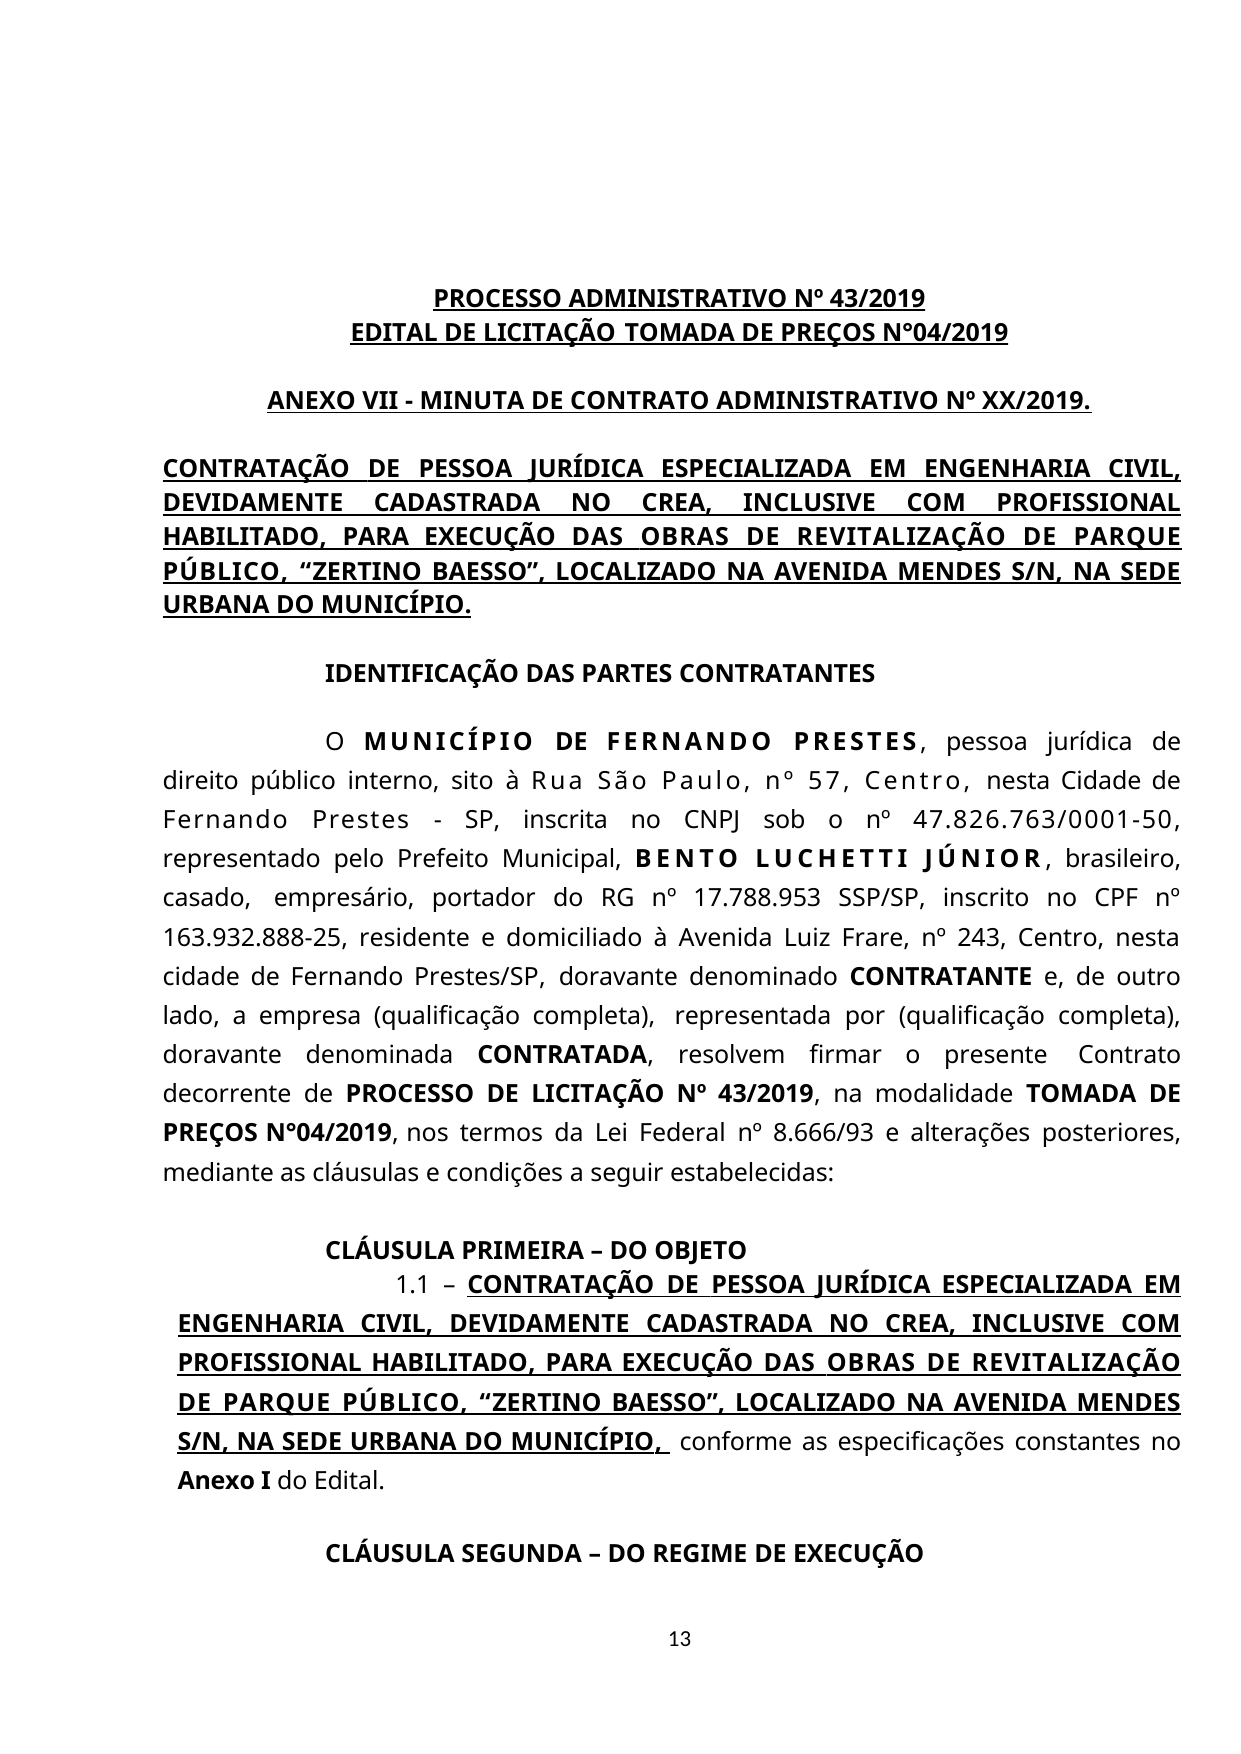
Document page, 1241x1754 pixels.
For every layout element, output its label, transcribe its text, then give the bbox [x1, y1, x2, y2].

text CONTRATAÇÃO DE PESSOA JURÍDICA ESPECIALIZADA EM ENGENHARIA CIVIL, DEVIDAMENTE CADASTRADA NO CREA, INCLUSIVE COM PROFISSIONAL HABILITADO, PARA EXECUÇÃO DAS OBRAS DE REVITALIZAÇÃO DE PARQUE PÚBLICO, “ZERTINO BAESSO”, LOCALIZADO NA AVENIDA MENDES S/N, NA SEDE URBANA DO MUNICÍPIO. [162, 451, 1181, 480]
text CONTRATAÇÃO DE PESSOA JURÍDICA ESPECIALIZADA EM ENGENHARIA CIVIL, DEVIDAMENTE CADASTRADA NO CREA, INCLUSIVE COM PROFISSIONAL HABILITADO, PARA EXECUÇÃO DAS OBRAS DE REVITALIZAÇÃO DE PARQUE PÚBLICO, “ZERTINO BAESSO”, LOCALIZADO NA AVENIDA MENDES S/N, NA SEDE URBANA DO MUNICÍPIO. [162, 549, 1181, 582]
text 1.1 – CONTRATAÇÃO DE PESSOA JURÍDICA ESPECIALIZADA EM ENGENHARIA CIVIL, DEVIDAMENTE CADASTRADA NO CREA, INCLUSIVE COM PROFISSIONAL HABILITADO, PARA EXECUÇÃO DAS OBRAS DE REVITALIZAÇÃO DE PARQUE PÚBLICO, “ZERTINO BAESSO”, LOCALIZADO NA AVENIDA MENDES S/N, NA SEDE URBANA DO MUNICÍPIO, conforme as especificações constantes no Anexo I do Edital. [177, 1415, 1181, 1497]
text CONTRATAÇÃO DE PESSOA JURÍDICA ESPECIALIZADA EM ENGENHARIA CIVIL, DEVIDAMENTE CADASTRADA NO CREA, INCLUSIVE COM PROFISSIONAL HABILITADO, PARA EXECUÇÃO DAS OBRAS DE REVITALIZAÇÃO DE PARQUE PÚBLICO, “ZERTINO BAESSO”, LOCALIZADO NA AVENIDA MENDES S/N, NA SEDE URBANA DO MUNICÍPIO. [162, 515, 1181, 548]
text PROCESSO ADMINISTRATIVO Nº 43/2019 [177, 281, 1181, 315]
text 1.1 – CONTRATAÇÃO DE PESSOA JURÍDICA ESPECIALIZADA EM ENGENHARIA CIVIL, DEVIDAMENTE CADASTRADA NO CREA, INCLUSIVE COM PROFISSIONAL HABILITADO, PARA EXECUÇÃO DAS OBRAS DE REVITALIZAÇÃO DE PARQUE PÚBLICO, “ZERTINO BAESSO”, LOCALIZADO NA AVENIDA MENDES S/N, NA SEDE URBANA DO MUNICÍPIO, conforme as especificações constantes no Anexo I do Edital. [177, 1376, 1181, 1413]
text CONTRATAÇÃO DE PESSOA JURÍDICA ESPECIALIZADA EM ENGENHARIA CIVIL, DEVIDAMENTE CADASTRADA NO CREA, INCLUSIVE COM PROFISSIONAL HABILITADO, PARA EXECUÇÃO DAS OBRAS DE REVITALIZAÇÃO DE PARQUE PÚBLICO, “ZERTINO BAESSO”, LOCALIZADO NA AVENIDA MENDES S/N, NA SEDE URBANA DO MUNICÍPIO. [162, 583, 1181, 621]
text IDENTIFICAÇÃO DAS PARTES CONTRATANTES [162, 655, 1181, 689]
subtitle CLÁUSULA SEGUNDA – DO REGIME DE EXECUÇÃO [162, 1536, 1181, 1570]
text 1.1 – CONTRATAÇÃO DE PESSOA JURÍDICA ESPECIALIZADA EM ENGENHARIA CIVIL, DEVIDAMENTE CADASTRADA NO CREA, INCLUSIVE COM PROFISSIONAL HABILITADO, PARA EXECUÇÃO DAS OBRAS DE REVITALIZAÇÃO DE PARQUE PÚBLICO, “ZERTINO BAESSO”, LOCALIZADO NA AVENIDA MENDES S/N, NA SEDE URBANA DO MUNICÍPIO, conforme as especificações constantes no Anexo I do Edital. [177, 1336, 1181, 1374]
text ANEXO VII - MINUTA DE CONTRATO ADMINISTRATIVO Nº XX/2019. [177, 383, 1181, 417]
text CONTRATAÇÃO DE PESSOA JURÍDICA ESPECIALIZADA EM ENGENHARIA CIVIL, DEVIDAMENTE CADASTRADA NO CREA, INCLUSIVE COM PROFISSIONAL HABILITADO, PARA EXECUÇÃO DAS OBRAS DE REVITALIZAÇÃO DE PARQUE PÚBLICO, “ZERTINO BAESSO”, LOCALIZADO NA AVENIDA MENDES S/N, NA SEDE URBANA DO MUNICÍPIO. [162, 481, 1181, 514]
text EDITAL DE LICITAÇÃO TOMADA DE PREÇOS N°04/2019 [177, 315, 1181, 349]
subtitle CLÁUSULA PRIMEIRA – DO OBJETO [162, 1233, 1181, 1267]
text 1.1 – CONTRATAÇÃO DE PESSOA JURÍDICA ESPECIALIZADA EM ENGENHARIA CIVIL, DEVIDAMENTE CADASTRADA NO CREA, INCLUSIVE COM PROFISSIONAL HABILITADO, PARA EXECUÇÃO DAS OBRAS DE REVITALIZAÇÃO DE PARQUE PÚBLICO, “ZERTINO BAESSO”, LOCALIZADO NA AVENIDA MENDES S/N, NA SEDE URBANA DO MUNICÍPIO, conforme as especificações constantes no Anexo I do Edital. [177, 1267, 1181, 1335]
text O MUNICÍPIO DE FERNANDO PRESTES, pessoa jurídica de direito público interno, sito à Rua São Paulo, nº 57, Centro, nesta Cidade de Fernando Prestes - SP, inscrita no CNPJ sob o nº 47.826.763/0001-50, representado pelo Prefeito Municipal, BENTO LUCHETTI JÚNIOR, brasileiro, casado, empresário, portador do RG nº 17.788.953 SSP/SP, inscrito no CPF nº 163.932.888-25, residente e domiciliado à Avenida Luiz Frare, nº 243, Centro, nesta cidade de Fernando Prestes/SP, doravante denominado CONTRATANTE e, de outro lado, a empresa (qualificação completa), representada por (qualificação completa), doravante denominada CONTRATADA, resolvem firmar o presente Contrato decorrente de PROCESSO DE LICITAÇÃO Nº 43/2019, na modalidade TOMADA DE PREÇOS N°04/2019, nos termos da Lei Federal nº 8.666/93 e alterações posteriores, mediante as cláusulas e condições a seguir estabelecidas: [162, 723, 1181, 1188]
